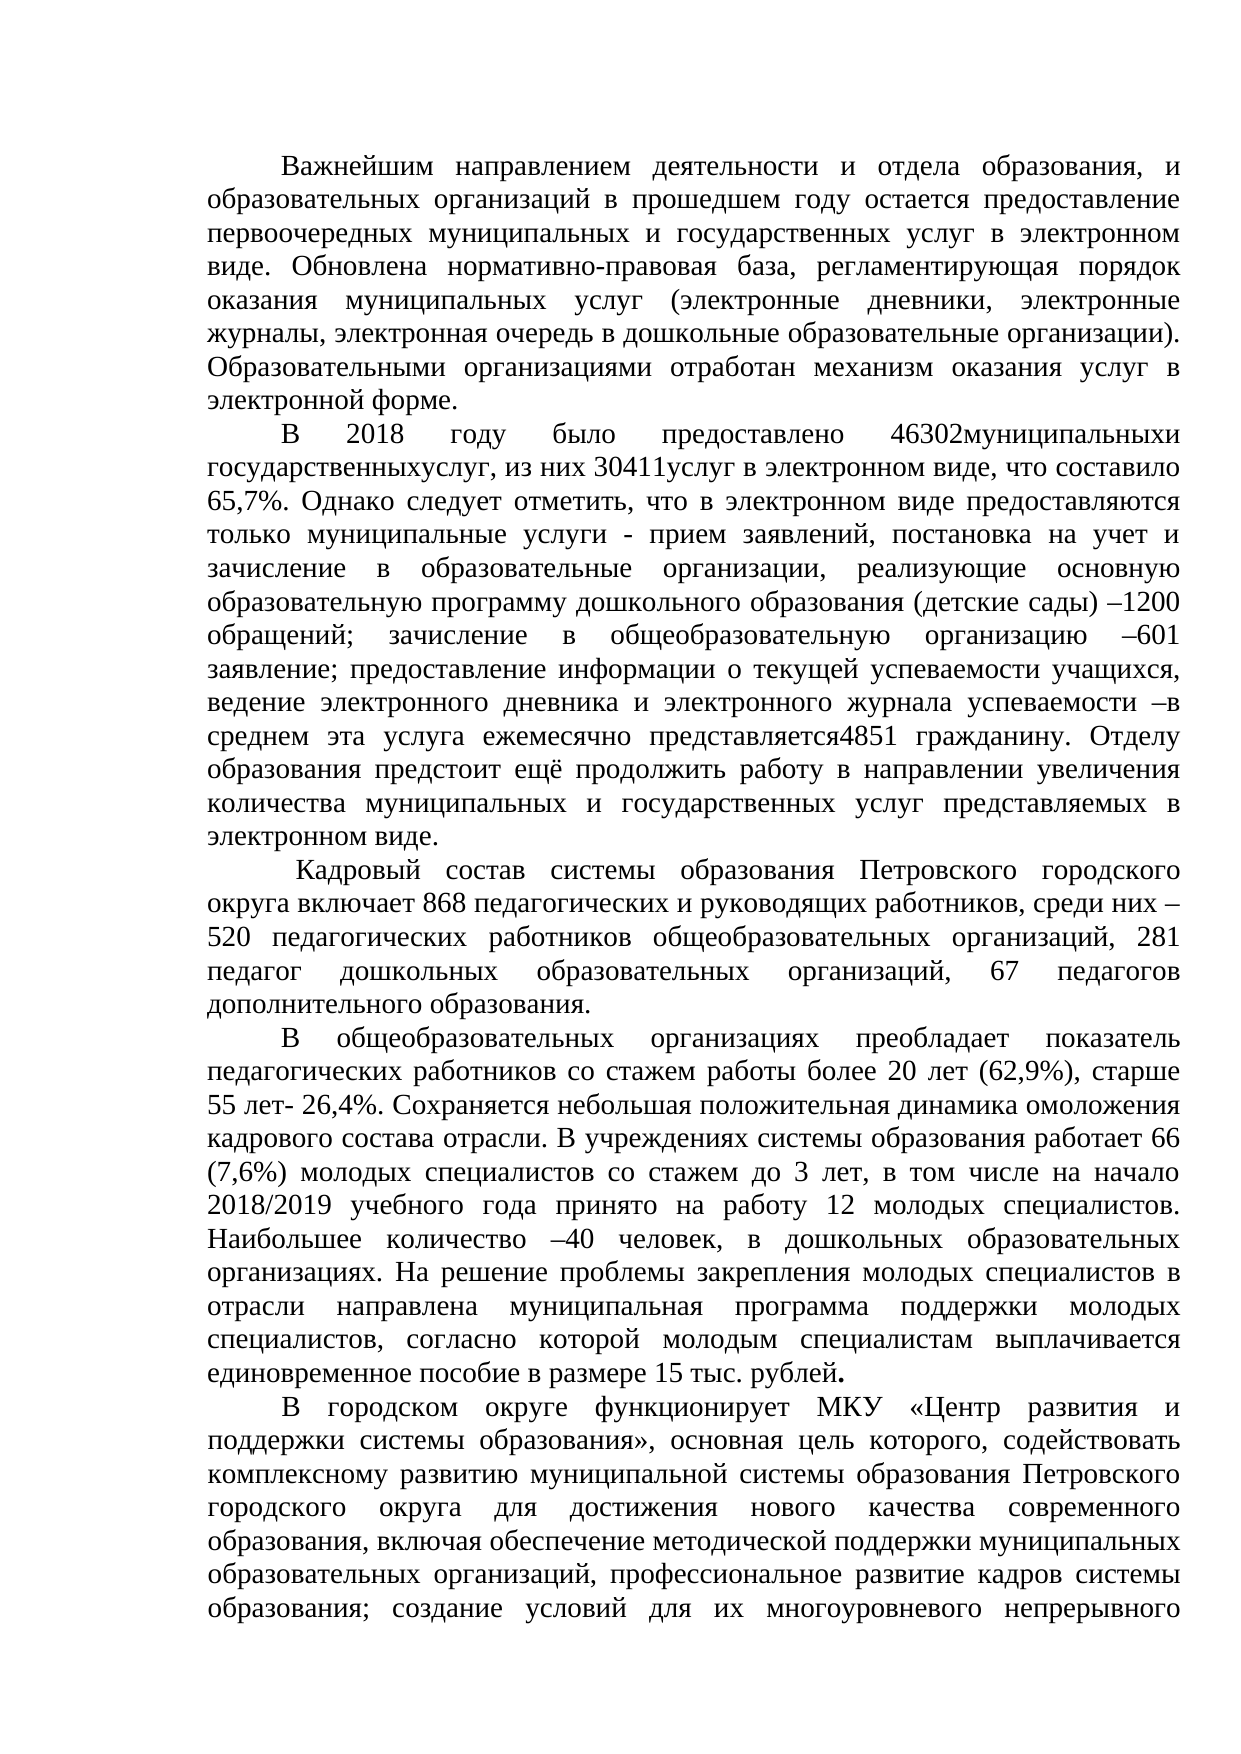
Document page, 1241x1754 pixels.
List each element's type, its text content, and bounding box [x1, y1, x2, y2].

text В 2018 году было предоставлено 46302муниципальныхи государственныхуслуг, из них 30411услуг в электронном виде, что составило 65,7%. Однако следует отметить, что в электронном виде предоставляются только муниципальные услуги - прием заявлений, постановка на учет и зачисление в образовательные организации, реализующие основную образовательную программу дошкольного образования (детские сады) –1200 обращений; зачисление в общеобразовательную организацию –601 заявление; предоставление информации о текущей успеваемости учащихся, ведение электронного дневника и электронного журнала успеваемости –в среднем эта услуга ежемесячно представляется4851 гражданину. Отделу образования предстоит ещё продолжить работу в направлении увеличения количества муниципальных и государственных услуг представляемых в электронном виде. [207, 416, 1181, 852]
text Кадровый состав системы образования Петровского городского округа включает 868 педагогических и руководящих работников, среди них – 520 педагогических работников общеобразовательных организаций, 281 педагог дошкольных образовательных организаций, 67 педагогов дополнительного образования. [207, 852, 1181, 1020]
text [207, 1389, 1181, 1623]
text Важнейшим направлением деятельности и отдела образования, и образовательных организаций в прошедшем году остается предоставление первоочередных муниципальных и государственных услуг в электронном виде. Обновлена нормативно-правовая база, регламентирующая порядок оказания муниципальных услуг (электронные дневники, электронные журналы, электронная очередь в дошкольные образовательные организации). Образовательными организациями отработан механизм оказания услуг в электронной форме. [207, 148, 1181, 416]
text В общеобразовательных организациях преобладает показатель педагогических работников со стажем работы более 20 лет (62,9%), старше 55 лет- 26,4%. Сохраняется небольшая положительная динамика омоложения кадрового состава отрасли. В учреждениях системы образования работает 66 (7,6%) молодых специалистов со стажем до 3 лет, в том числе на начало 2018/2019 учебного года принято на работу 12 молодых специалистов. Наибольшее количество –40 человек, в дошкольных образовательных организациях. На решение проблемы закрепления молодых специалистов в отрасли направлена муниципальная программа поддержки молодых специалистов, согласно которой молодым специалистам выплачивается единовременное пособие в размере 15 тыс. рублей. [207, 1020, 1181, 1389]
